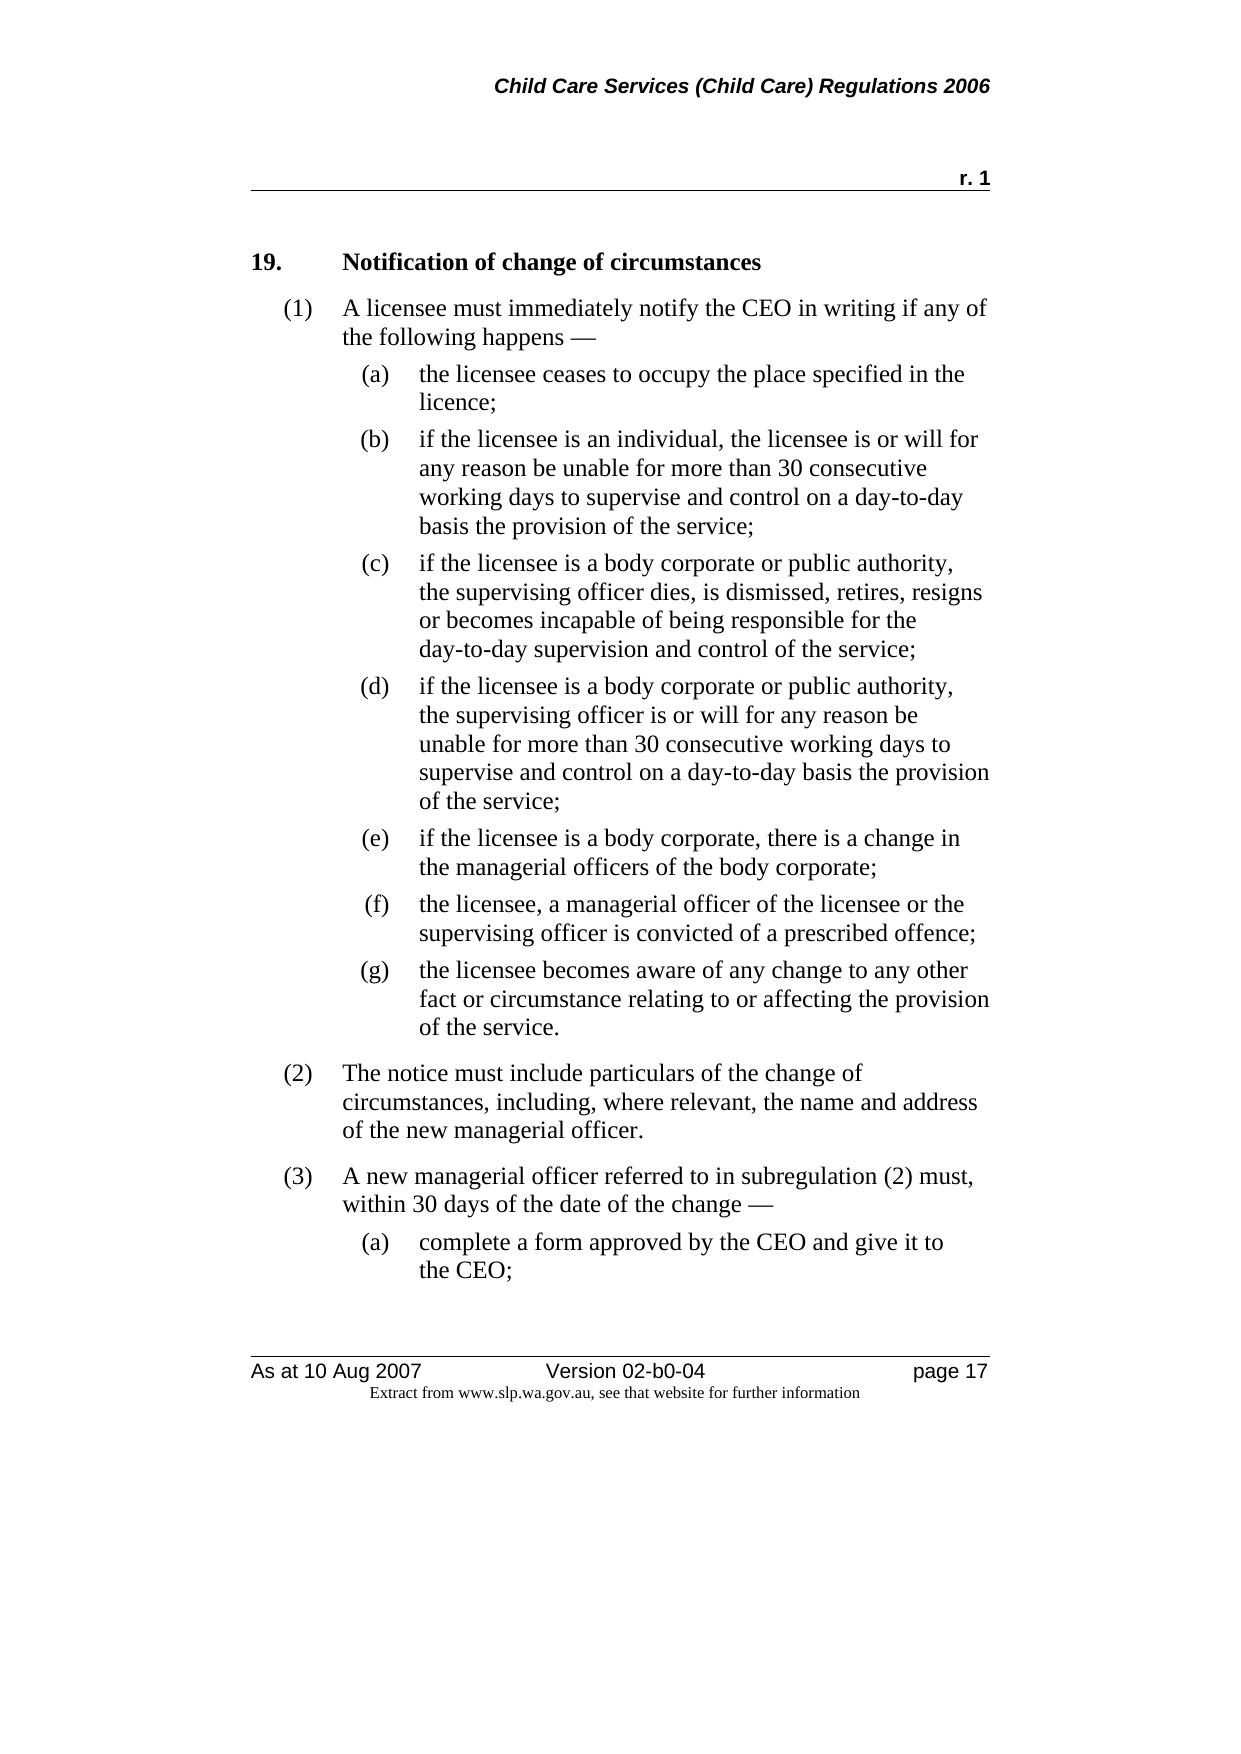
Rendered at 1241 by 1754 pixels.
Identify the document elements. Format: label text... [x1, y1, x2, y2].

text (d) if the licensee is a body corporate or public authority, the supervising officer is or will for any reason be unable for more than 30 consecutive working days to supervise and control on a day-to-day basis the provision of the service; [251, 671, 990, 815]
text (b) if the licensee is an individual, the licensee is or will for any reason be unable for more than 30 consecutive working days to supervise and control on a day-to-day basis the provision of the service; [251, 424, 990, 539]
text (a) complete a form approved by the CEO and give it to the CEO; [251, 1227, 990, 1284]
text (f) the licensee, a managerial officer of the licensee or the supervising officer is convicted of a prescribed offence; [251, 889, 990, 947]
text (a) the licensee ceases to occupy the place specified in the licence; [251, 359, 990, 416]
text (g) the licensee becomes aware of any change to any other fact or circumstance relating to or affecting the provision of the service. [251, 955, 990, 1041]
subtitle 19. Notification of change of circumstances [251, 247, 990, 276]
text (2) The notice must include particulars of the change of circumstances, including, where relevant, the name and address of the new managerial officer. [251, 1058, 990, 1144]
text (e) if the licensee is a body corporate, there is a change in the managerial officers of the body corporate; [251, 823, 990, 881]
text (1) A licensee must immediately notify the CEO in writing if any of the following happens — [251, 293, 990, 350]
text (3) A new managerial officer referred to in subregulation (2) must, within 30 days of the date of the change — [251, 1161, 990, 1218]
text (c) if the licensee is a body corporate or public authority, the supervising officer dies, is dismissed, retires, resigns or becomes incapable of being responsible for the day-to-day supervision and control of the service; [251, 548, 990, 663]
